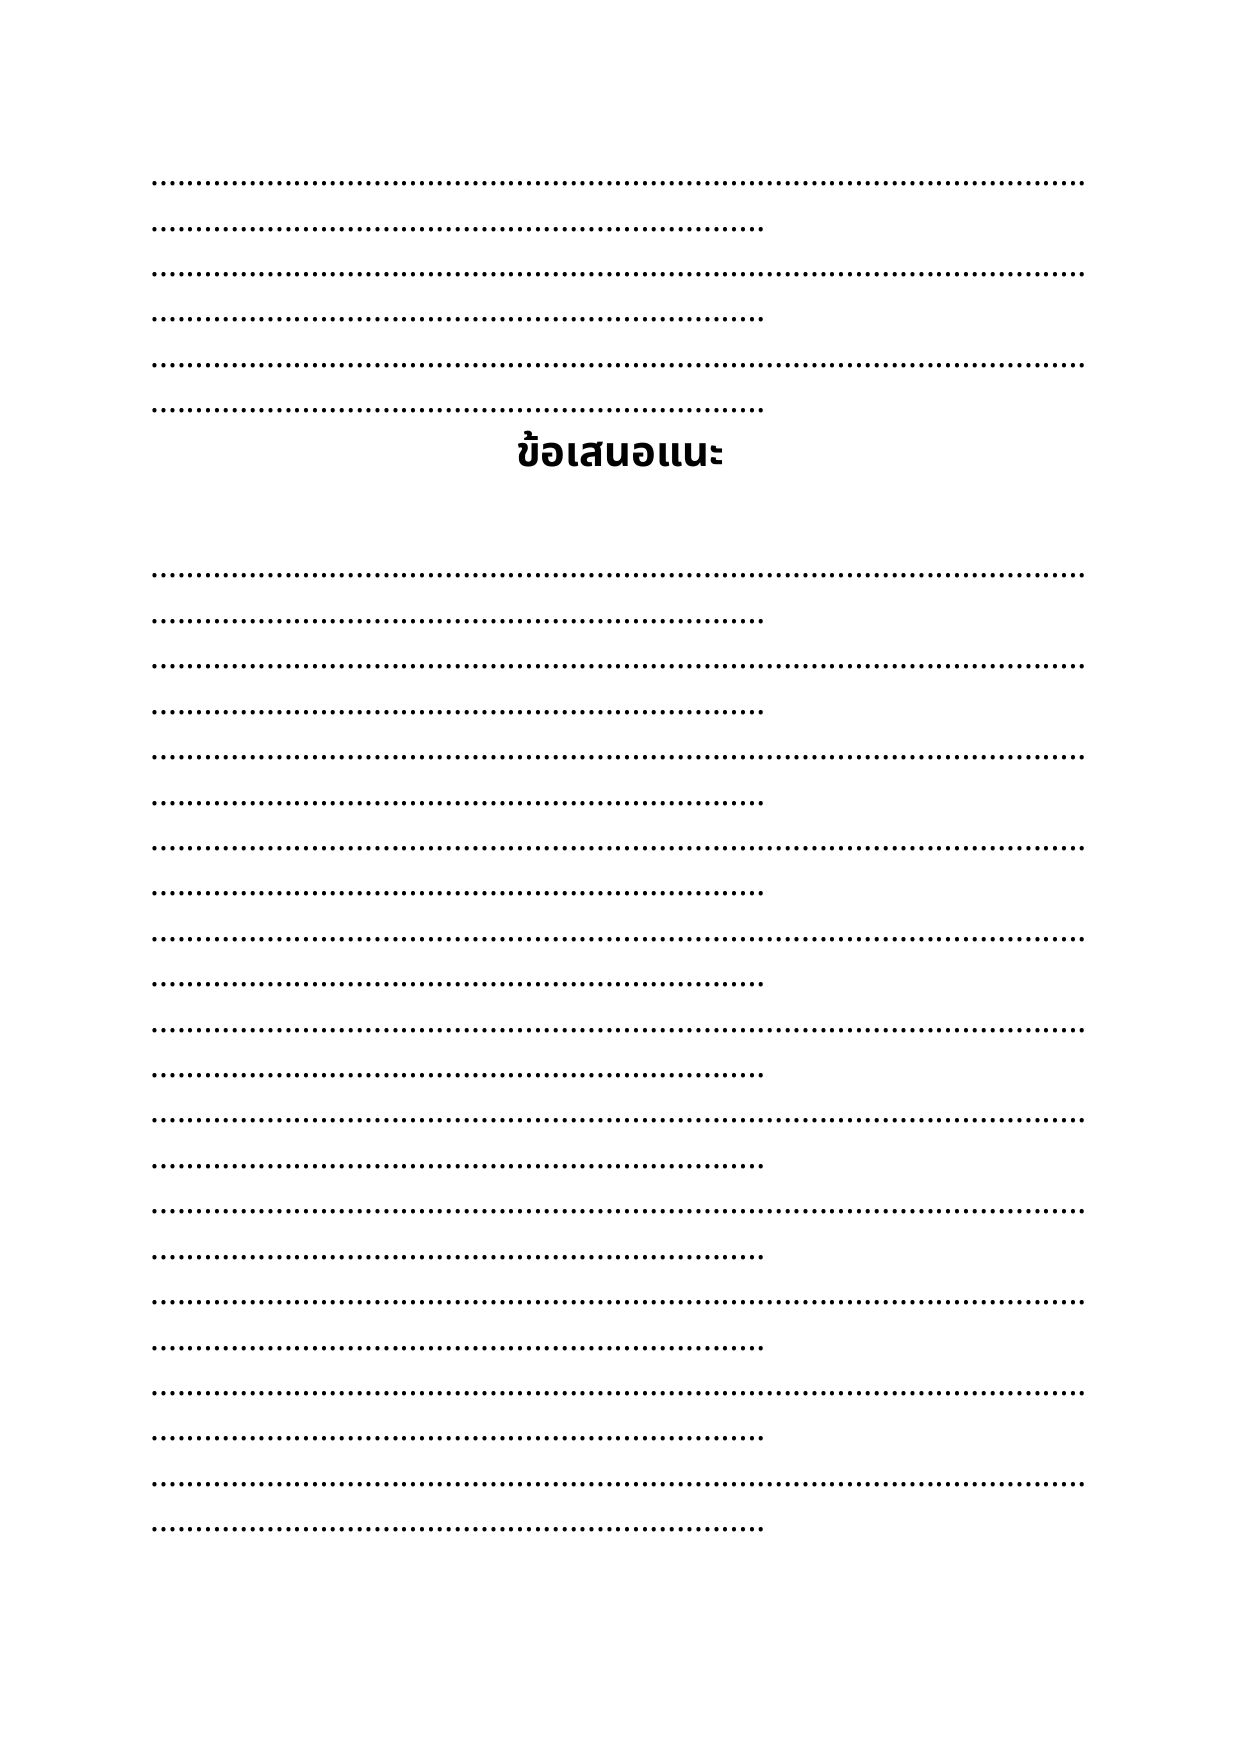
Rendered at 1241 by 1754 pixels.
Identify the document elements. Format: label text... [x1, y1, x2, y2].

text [150, 1451, 1090, 1541]
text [150, 150, 1090, 241]
text ข้อเสนอแนะ [150, 422, 1090, 485]
